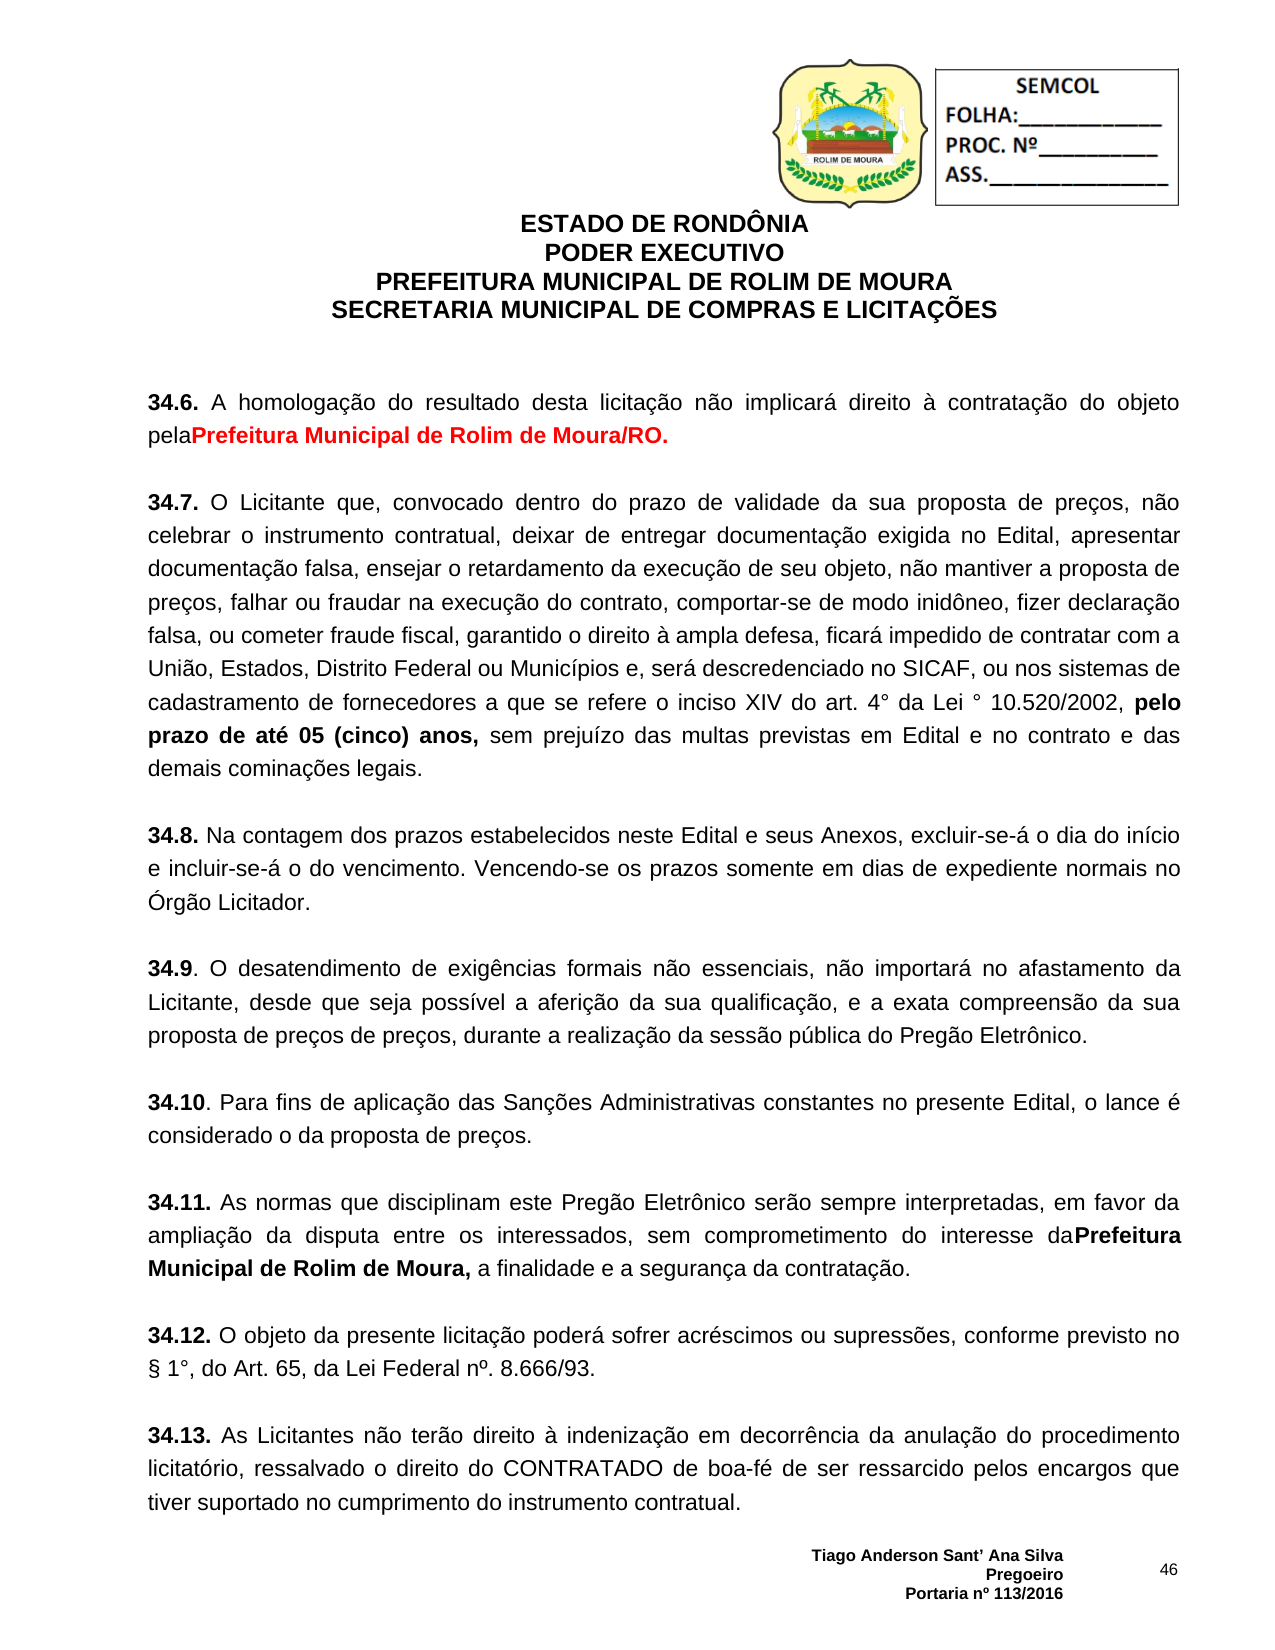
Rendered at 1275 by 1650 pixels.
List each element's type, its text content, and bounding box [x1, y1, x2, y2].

text 34.11. As normas que disciplinam este Pregão Eletrônico serão sempre interpretadas, em favor da ampliação da disputa entre os interessados, sem comprometimento do interesse daPrefeitura Municipal de Rolim de Moura, a finalidade e a segurança da contratação. [148, 1181, 1181, 1281]
text 34.12. O objeto da presente licitação poderá sofrer acréscimos ou supressões, conforme previsto no § 1°, do Art. 65, da Lei Federal nº. 8.666/93. [148, 1315, 1181, 1381]
text 34.6. A homologação do resultado desta licitação não implicará direito à contratação do objeto pelaPrefeitura Municipal de Rolim de Moura/RO. [148, 348, 1181, 448]
text 34.9. O desatendimento de exigências formais não essenciais, não importará no afastamento da Licitante, desde que seja possível a aferição da sua qualificação, e a exata compreensão da sua proposta de preços de preços, durante a realização da sessão pública do Pregão Eletrônico. [148, 948, 1181, 1048]
text 34.10. Para fins de aplicação das Sanções Administrativas constantes no presente Edital, o lance é considerado o da proposta de preços. [148, 1081, 1181, 1148]
text 34.8. Na contagem dos prazos estabelecidos neste Edital e seus Anexos, excluir-se-á o dia do início e incluir-se-á o do vencimento. Vencendo-se os prazos somente em dias de expediente normais no Órgão Licitador. [148, 815, 1181, 915]
text 34.7. O Licitante que, convocado dentro do prazo de validade da sua proposta de preços, não celebrar o instrumento contratual, deixar de entregar documentação exigida no Edital, apresentar documentação falsa, ensejar o retardamento da execução de seu objeto, não mantiver a proposta de preços, falhar ou fraudar na execução do contrato, comportar-se de modo inidôneo, fizer declaração falsa, ou cometer fraude fiscal, garantido o direito à ampla defesa, ficará impedido de contratar com a União, Estados, Distrito Federal ou Municípios e, será descredenciado no SICAF, ou nos sistemas de cadastramento de fornecedores a que se refere o inciso XIV do art. 4° da Lei ° 10.520/2002, pelo prazo de até 05 (cinco) anos, sem prejuízo das multas previstas em Edital e no contrato e das demais cominações legais. [148, 481, 1181, 781]
text 34.13. As Licitantes não terão direito à indenização em decorrência da anulação do procedimento licitatório, ressalvado o direito do CONTRATADO de boa-fé de ser ressarcido pelos encargos que tiver suportado no cumprimento do instrumento contratual. [148, 1415, 1181, 1515]
picture [772, 59, 929, 209]
